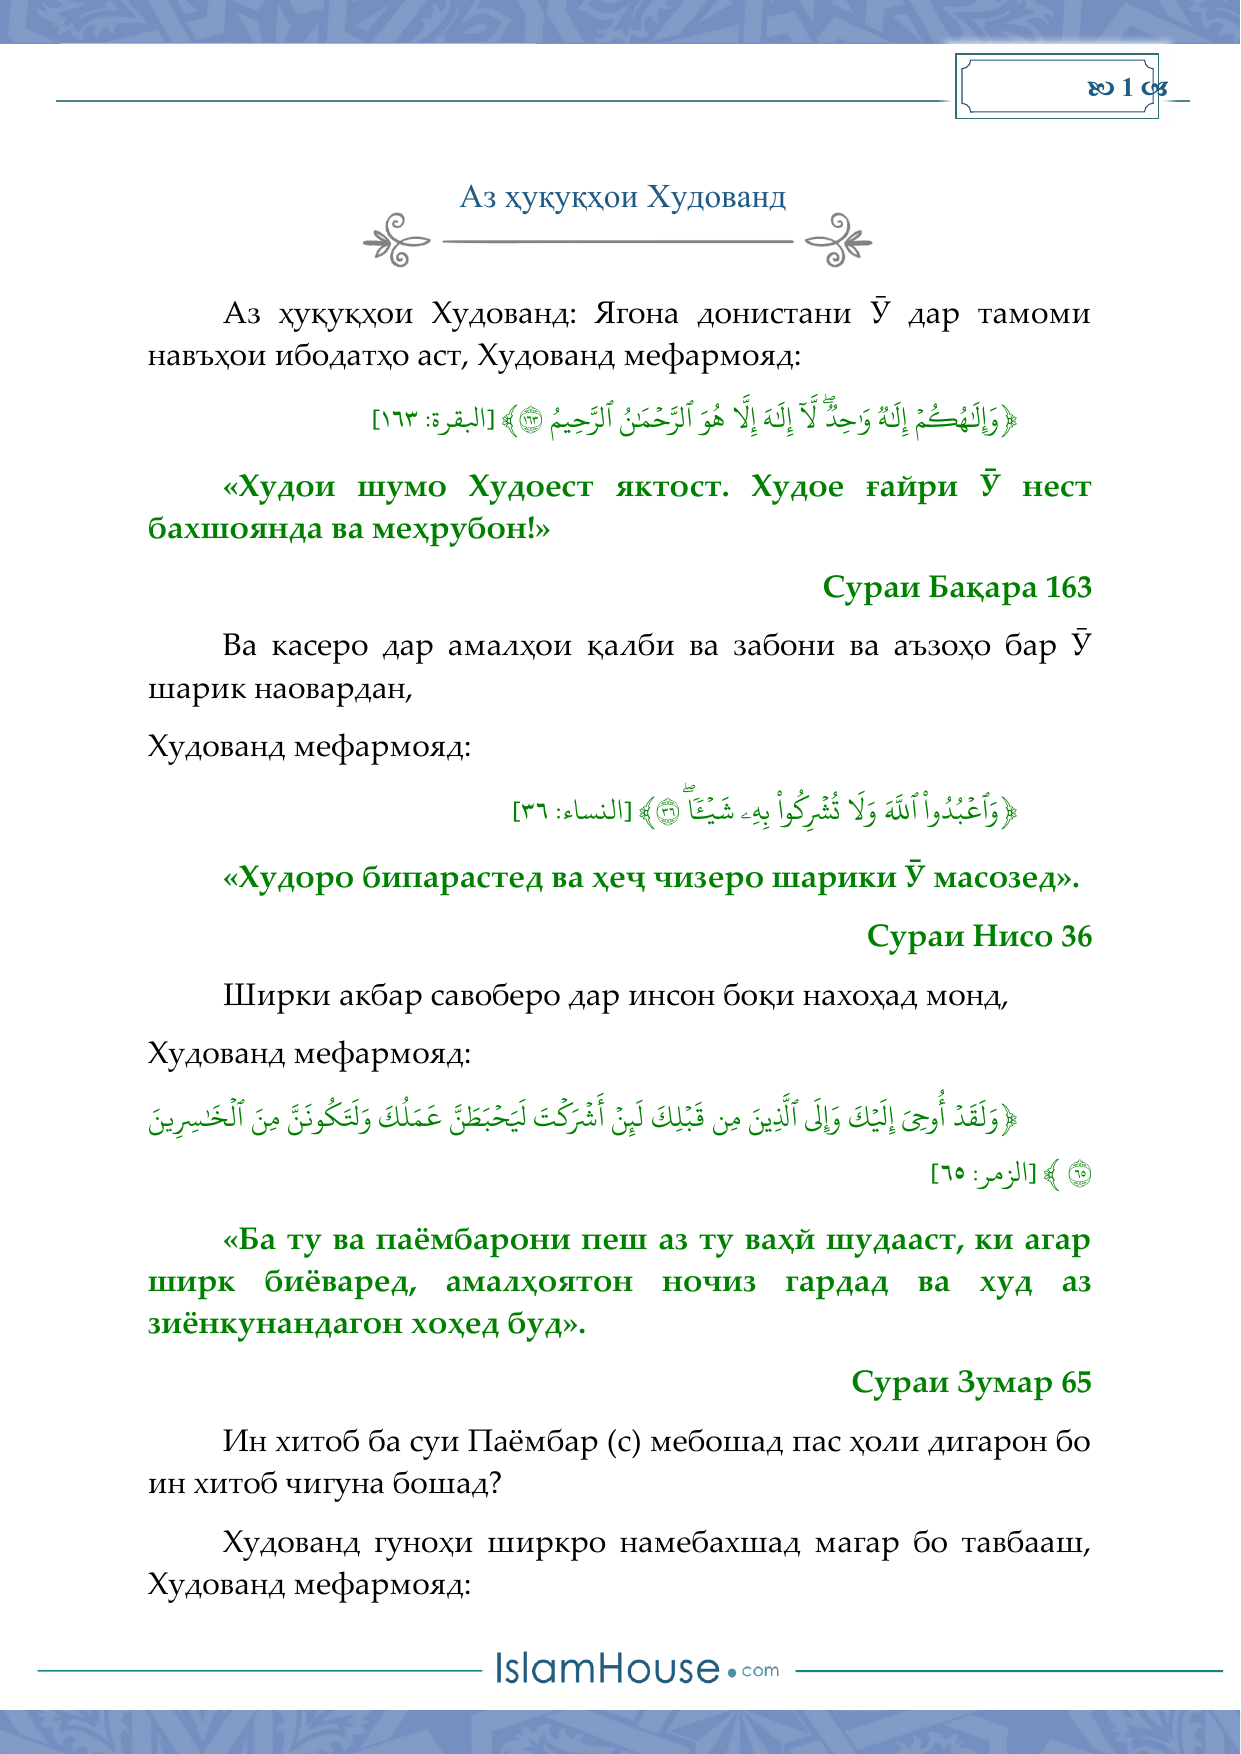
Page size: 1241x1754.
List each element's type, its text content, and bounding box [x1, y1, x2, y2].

text Аз ҳуқуқҳои Худованд: Ягона донистани Ӯ дар тамоми навъҳои ибодатҳо аст, Худованд мефармояд: [148, 290, 1092, 374]
text ﴿وَإِلَٰهُكُمۡ إِلَٰهٞ وَٰحِدٞۖ لَّآ إِلَٰهَ إِلَّا هُوَ ٱلرَّحۡمَٰنُ ٱلرَّحِيمُ ١٦٣﴾ [البقرة: ١٦٣] [148, 391, 1092, 446]
text Худованд мефармояд: [148, 1031, 1092, 1073]
text Ин хитоб ба суи Паёмбар (с) мебошад пас ҳоли дигарон бо ин хитоб чигуна бошад? [148, 1418, 1092, 1502]
text Ва касеро дар амалҳои қалби ва забони ва аъзоҳо бар Ӯ шарик наовардан, [148, 622, 1092, 707]
text Ширки акбар савоберо дар инсон боқи нахоҳад монд, [148, 972, 1092, 1014]
text Худованд мефармояд: [148, 723, 1092, 766]
text «Худоро бипарастед ва ҳеҷ чизеро шарики Ӯ масозед». [148, 854, 1092, 896]
picture [28, 1645, 483, 1691]
text «Худои шумо Худоест яктост. Худое ғайри Ӯ нест бахшоянда ва меҳрубон!» [148, 463, 1092, 547]
text Сураи Нисо 36 [148, 913, 1092, 955]
text ﴿وَلَقَدۡ أُوحِيَ إِلَيۡكَ وَإِلَى ٱلَّذِينَ مِن قَبۡلِكَ لَئِنۡ أَشۡرَكۡتَ لَيَحۡبَطَنَّ عَمَلُكَ وَلَتَكُونَنَّ مِنَ ٱلۡخَٰسِرِينَ ٦٥ ﴾ [الزمر: ٦٥] [148, 1089, 1092, 1199]
picture [487, 1646, 1224, 1691]
text Худованд гуноҳи ширкро намебахшад магар бо тавбааш, Худованд мефармояд: [148, 1519, 1092, 1603]
text ﴿وَٱعۡبُدُواْ ٱللَّهَ وَلَا تُشۡرِكُواْ بِهِۦ شَيۡ‍ٔٗاۖ ٣٦﴾ [النساء: ٣٦] [148, 782, 1092, 837]
text «Ба ту ва паёмбарони пеш аз ту ваҳй шудааст, ки агар ширк биёваред, амалҳоятон ночиз гардад ва худ аз зиёнкунандагон хоҳед буд». [148, 1216, 1092, 1342]
text Сураи Бақара 163 [148, 564, 1092, 606]
text Аз ҳуқуқҳои Худованд [148, 176, 1092, 214]
text Сураи Зумар 65 [148, 1359, 1092, 1401]
